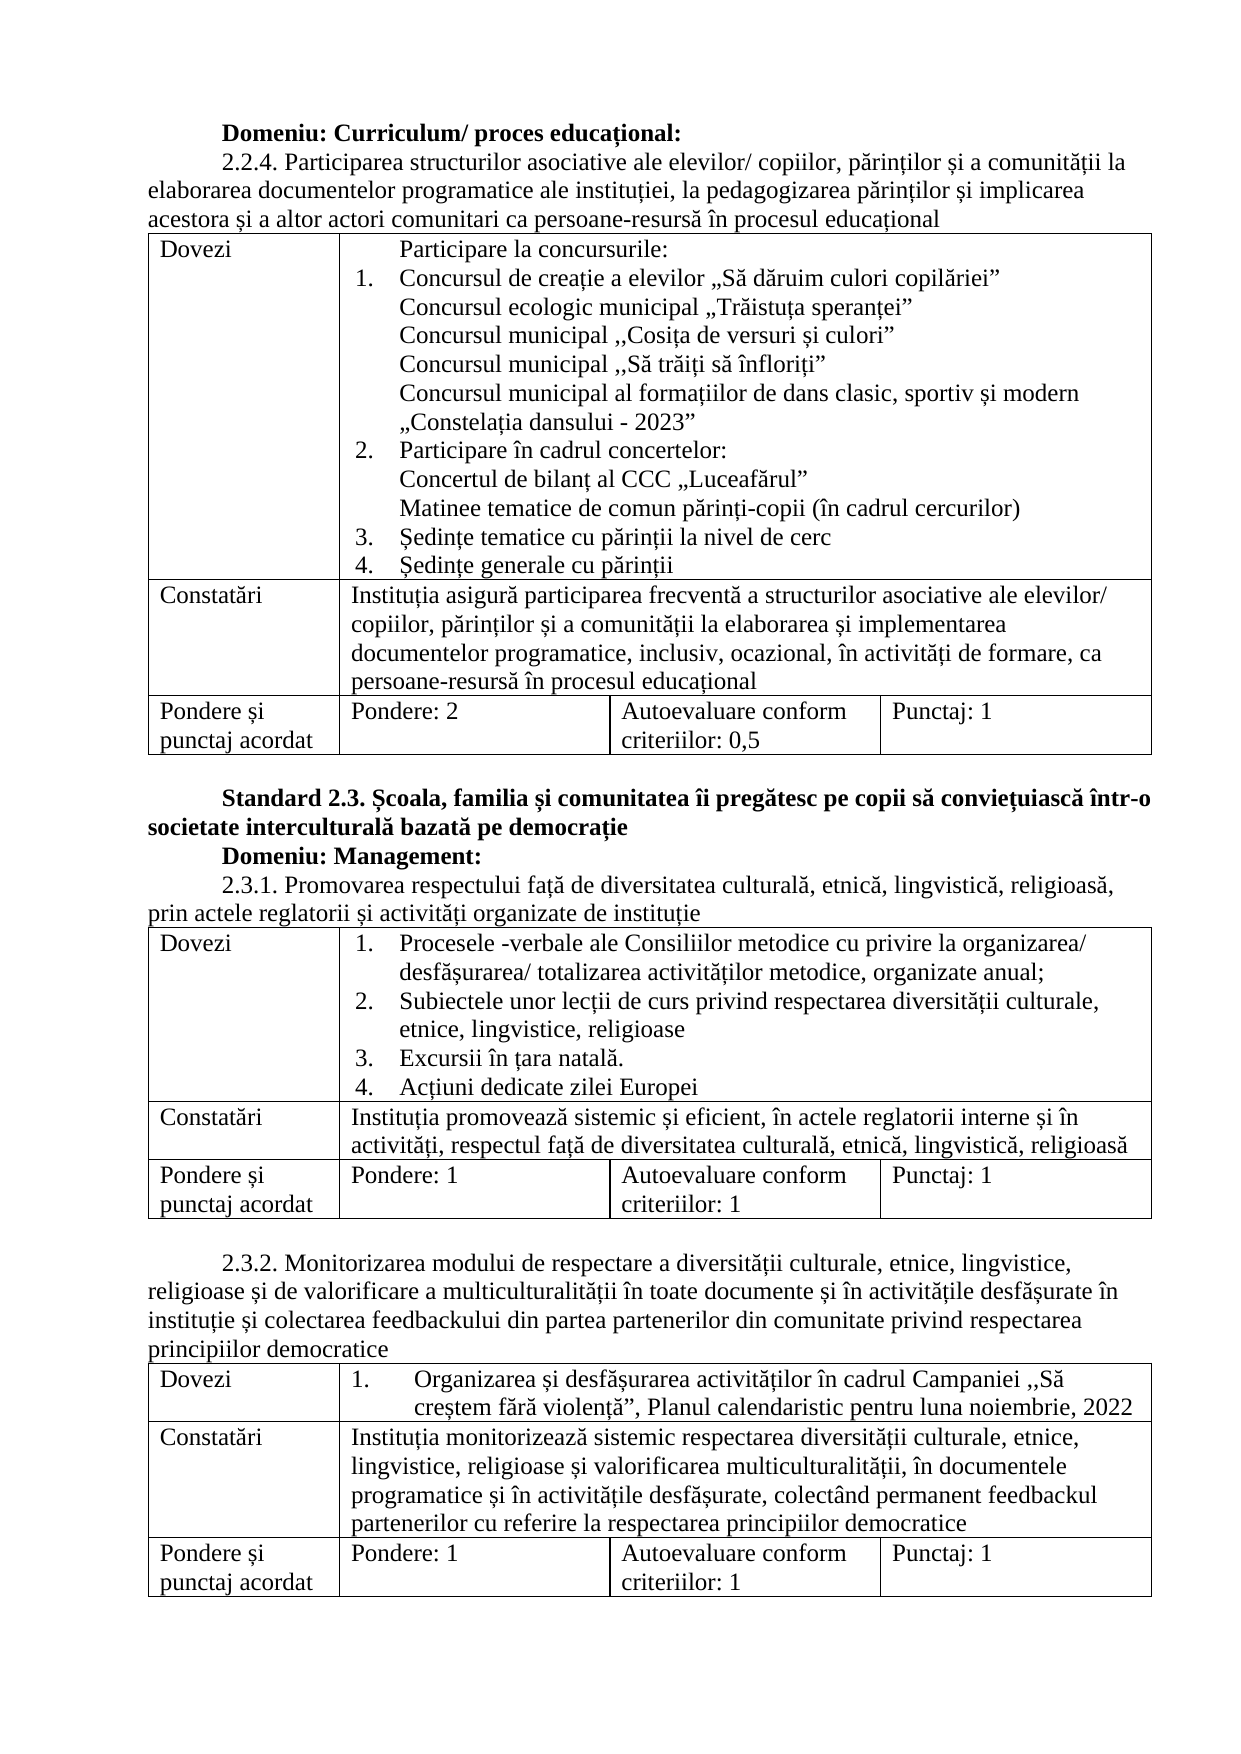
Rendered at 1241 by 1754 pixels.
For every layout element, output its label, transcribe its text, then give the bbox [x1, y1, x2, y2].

text 2.3.2. Monitorizarea modului de respectare a diversității culturale, etnice, lingvistice, religioase și de valorificare a multiculturalității în toate documente și în activitățile desfășurate în instituție și colectarea feedbackului din partea partenerilor din comunitate privind respectarea principiilor democratice [148, 1248, 1152, 1363]
table_cell Pondere: 1 [340, 1160, 609, 1218]
text Domeniu: Curriculum/ proces educațional: [148, 118, 1152, 147]
table_header Dovezi [149, 928, 339, 1101]
table_cell Punctaj: 1 [881, 1160, 1151, 1218]
table_header Participare la concursurile: Concursul de creație a elevilor „Să dăruim culori copilăriei” Concursul ecologic municipal „Trăistuța speranței” Concursul municipal ,,Cosița de versuri și culori” Concursul municipal ,,Să trăiți să înfloriți” Concursul municipal al formațiilor de dans clasic, sportiv și modern „Constelația dansului - 2023” Participare în cadrul concertelor: Concertul de bilanț al CCC „Luceafărul” Matinee tematice de comun părinți-copii (în cadrul cercurilor) Ședințe tematice cu părinții la nivel de cerc Ședințe generale cu părinții [340, 234, 1151, 579]
table_cell Autoevaluare conform criteriilor: 1 [611, 1160, 880, 1218]
table_cell Pondere și punctaj acordat [149, 696, 339, 754]
table_header Organizarea și desfășurarea activităților în cadrul Campaniei ,,Să creștem fără violență”, Planul calendaristic pentru luna noiembrie, 2022 [340, 1364, 1151, 1421]
table_cell Constatări [149, 1102, 339, 1159]
table_cell Constatări [149, 580, 339, 695]
table_cell Instituția promovează sistemic și eficient, în actele reglatorii interne și în activități, respectul față de diversitatea culturală, etnică, lingvistică, religioasă [340, 1102, 1151, 1159]
table_cell Constatări [149, 1422, 339, 1537]
table_cell Pondere: 2 [340, 696, 609, 754]
table_cell Autoevaluare conform criteriilor: 0,5 [611, 696, 880, 754]
table_cell Autoevaluare conform criteriilor: 1 [611, 1538, 880, 1596]
text 2.2.4. Participarea structurilor asociative ale elevilor/ copiilor, părinților și a comunității la elaborarea documentelor programatice ale instituției, la pedagogizarea părinților și implicarea acestora și a altor actori comunitari ca persoane-resursă în procesul educațional [148, 147, 1152, 233]
table_cell Pondere și punctaj acordat [149, 1160, 339, 1218]
table_cell Instituția monitorizează sistemic respectarea diversității culturale, etnice, lingvistice, religioase și valorificarea multiculturalității, în documentele programatice și în activitățile desfășurate, colectând permanent feedbackul partenerilor cu referire la respectarea principiilor democratice [340, 1422, 1151, 1537]
table_header Dovezi [149, 1364, 339, 1421]
table_cell Punctaj: 1 [881, 1538, 1151, 1596]
table_cell Pondere: 1 [340, 1538, 609, 1596]
table_cell Instituția asigură participarea frecventă a structurilor asociative ale elevilor/ copiilor, părinților și a comunității la elaborarea și implementarea documentelor programatice, inclusiv, ocazional, în activități de formare, ca persoane-resursă în procesul educațional [340, 580, 1151, 695]
text 2.3.1. Promovarea respectului față de diversitatea culturală, etnică, lingvistică, religioasă, prin actele reglatorii și activități organizate de instituție [148, 870, 1152, 927]
table_cell Pondere și punctaj acordat [149, 1538, 339, 1596]
table_header Dovezi [149, 234, 339, 579]
text Domeniu: Management: [148, 841, 1152, 870]
table_header Procesele -verbale ale Consiliilor metodice cu privire la organizarea/ desfășurarea/ totalizarea activităților metodice, organizate anual; Subiectele unor lecții de curs privind respectarea diversității culturale, etnice, lingvistice, religioase Excursii în țara natală. Acțiuni dedicate zilei Europei [340, 928, 1151, 1101]
table_cell Punctaj: 1 [881, 696, 1151, 754]
text Standard 2.3. Școala, familia și comunitatea îi pregătesc pe copii să conviețuiască într-o societate interculturală bazată pe democrație [148, 783, 1152, 841]
